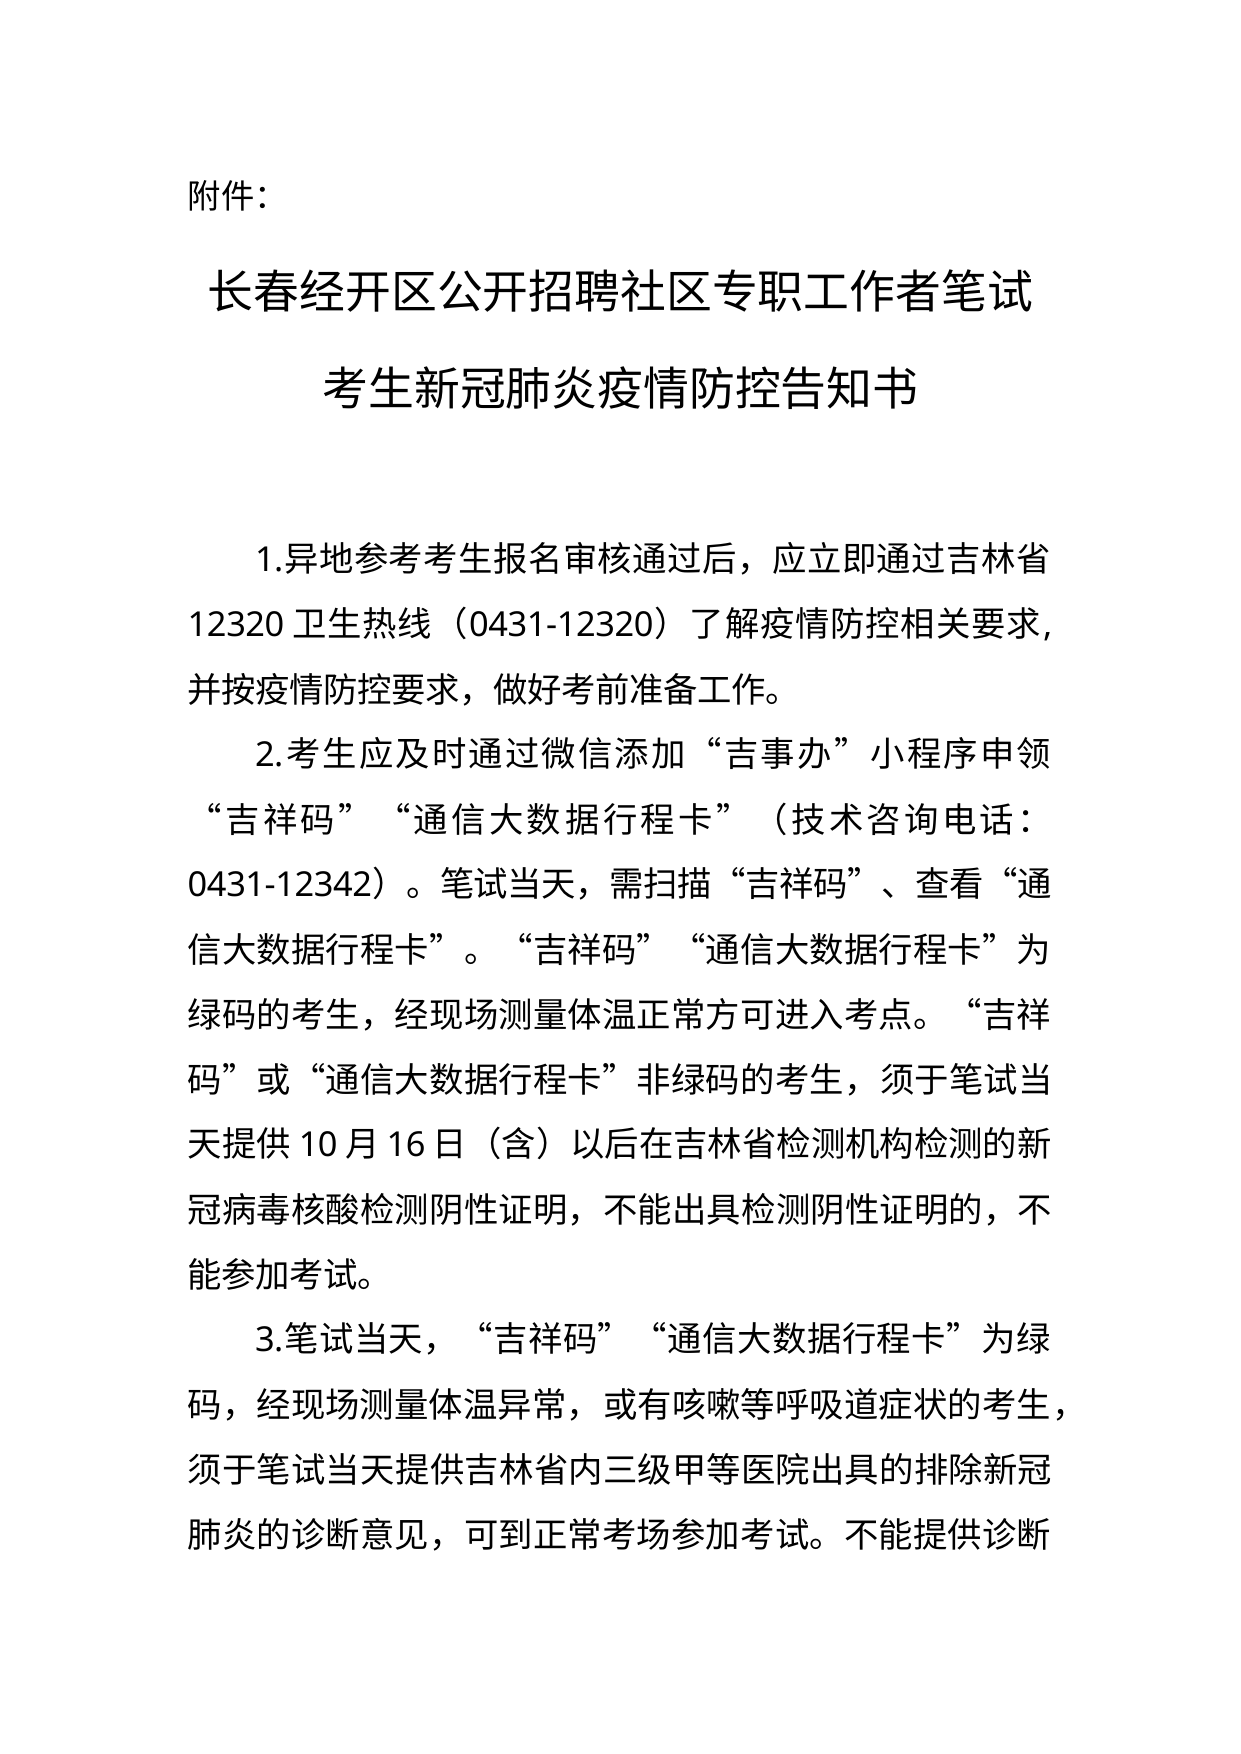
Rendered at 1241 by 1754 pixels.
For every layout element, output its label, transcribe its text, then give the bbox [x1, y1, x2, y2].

text 2.考生应及时通过微信添加“吉事办”小程序申领“吉祥码”“通信大数据行程卡”（技术咨询电话：0431-12342）。笔试当天，需扫描“吉祥码”、查看“通信大数据行程卡”。“吉祥码”“通信大数据行程卡”为绿码的考生，经现场测量体温正常方可进入考点。“吉祥码”或“通信大数据行程卡”非绿码的考生，须于笔试当天提供10月16日（含）以后在吉林省检测机构检测的新冠病毒核酸检测阴性证明，不能出具检测阴性证明的，不能参加考试。 [187, 719, 1053, 1304]
text 1.异地参考考生报名审核通过后，应立即通过吉林省12320卫生热线（0431-12320）了解疫情防控相关要求,并按疫情防控要求，做好考前准备工作。 [187, 524, 1053, 719]
text 附件： [187, 162, 1053, 227]
text 长春经开区公开招聘社区专职工作者笔试考生新冠肺炎疫情防控告知书 [187, 239, 1053, 434]
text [187, 1304, 1053, 1564]
